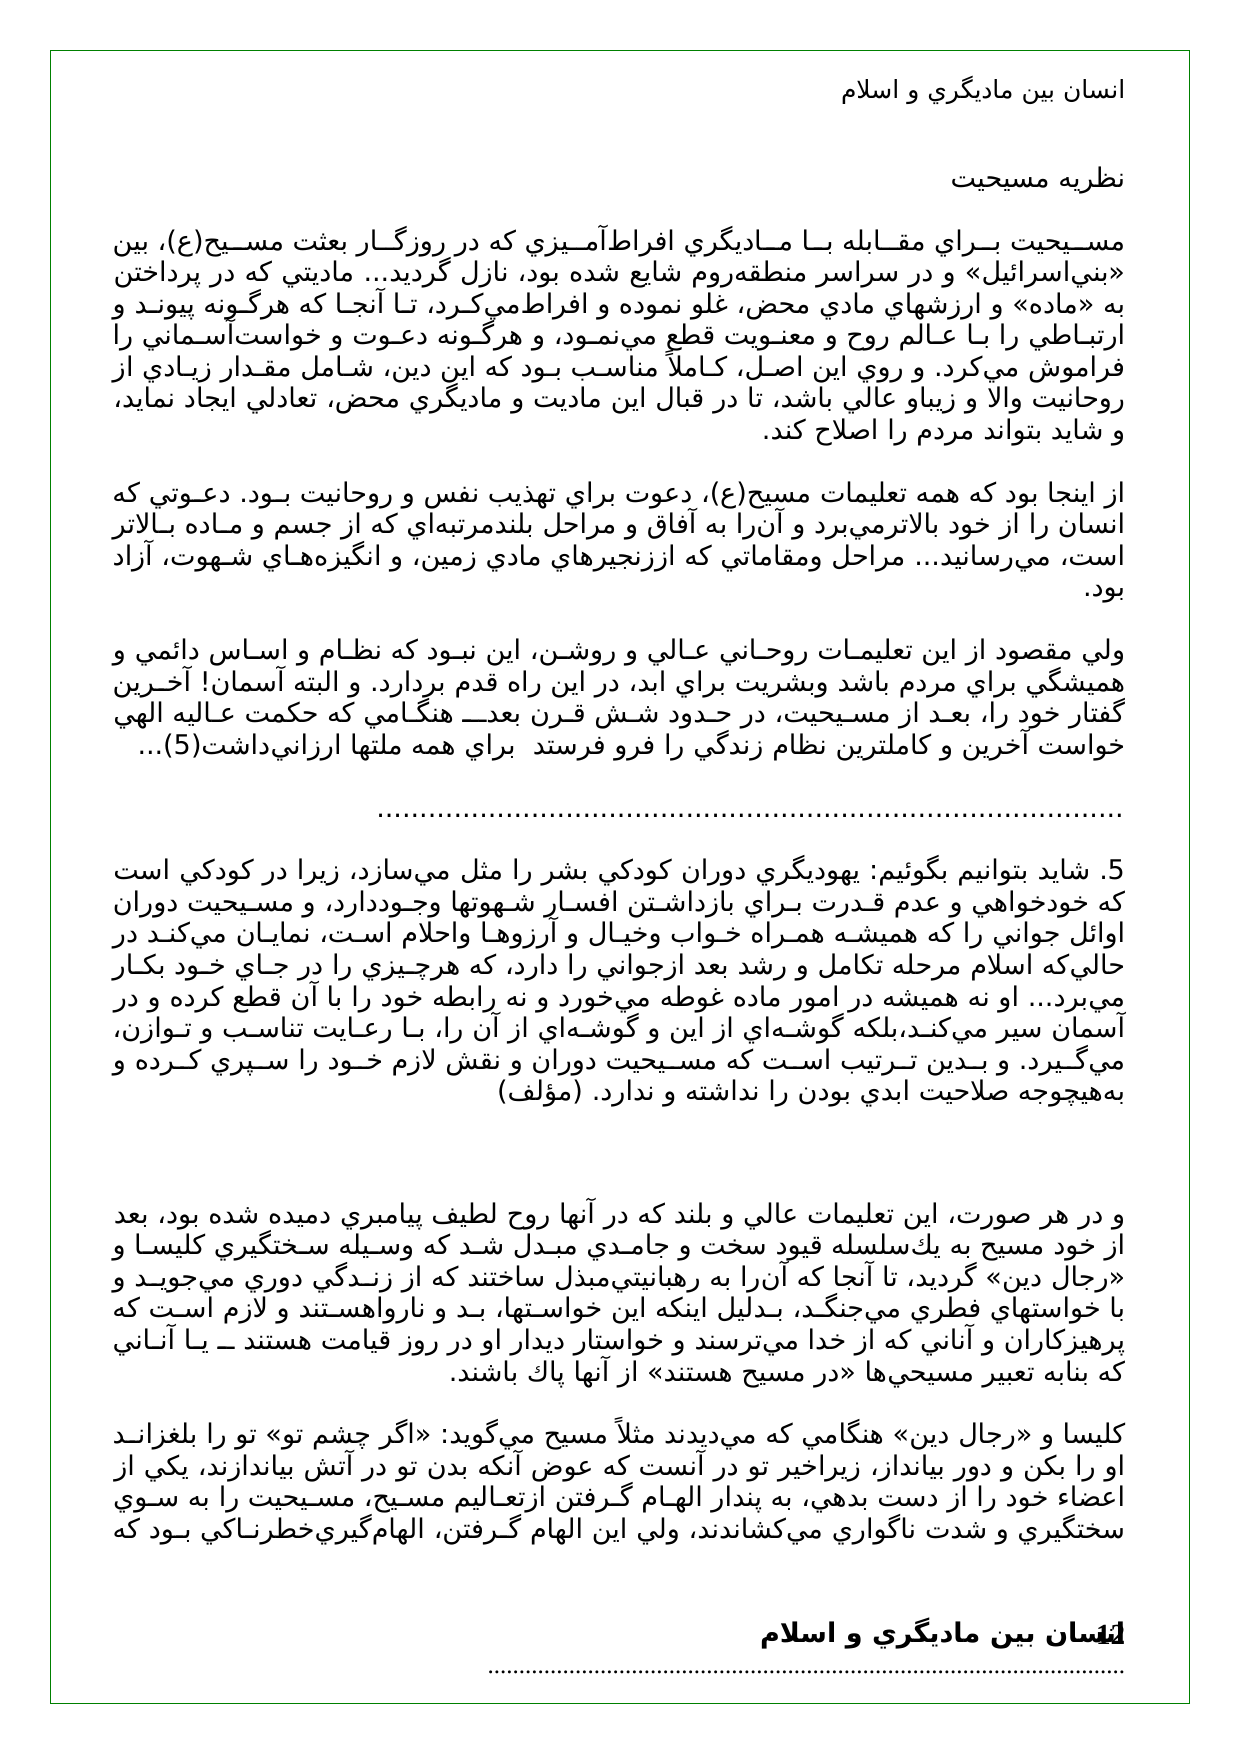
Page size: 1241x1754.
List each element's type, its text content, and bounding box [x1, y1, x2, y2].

text نظريه‌ مسيحيت‌ [112, 162, 1125, 194]
text ....................................................................................... [112, 792, 1125, 823]
text و در هر صورت‌، اين‌ تعليمات‌ عالي‌ و بلند كه‌ در آنها روح‌ لطيف‌ پيامبري‌ دميده‌ شده‌ بود، بعد از خود مسيح‌ به‌ يك‌سلسله‌ قيود سخت‌ و جامدي‌ مبدل‌ شد كه‌ وسيله‌ سختگيري‌ كليسا و «رجال‌ دين‌» گرديد، تا آنجا كه‌ آن‌را به‌ رهبانيتي‌مبذل‌ ساختند كه‌ از زندگي‌ دوري‌ مي‌جويد و با خواستهاي‌ فطري‌ مي‌جنگد، بدليل‌ اينكه‌ اين‌ خواستها، بد و نارواهستند و لازم‌ است‌ كه‌ پرهيزكاران‌ و آناني‌ كه‌ از خدا مي‌ترسند و خواستار ديدار او در روز قيامت‌ هستند ـ يا آناني‌ كه‌ بنابه‌ تعبير مسيحي‌ها «در مسيح‌ هستند» از آنها پاك‌ باشند. [112, 1198, 1125, 1387]
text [112, 1419, 1125, 1545]
text از اينجا بود كه‌ همه‌ تعليمات‌ مسيح‌(ع‌)، دعوت‌ براي‌ تهذيب‌ نفس‌ و روحانيت‌ بود. دعوتي‌ كه‌ انسان‌ را از خود بالاترمي‌برد و آن‌را به‌ آفاق‌ و مراحل‌ بلندمرتبه‌اي‌ كه‌ از جسم‌ و ماده‌ بالاتر است‌، مي‌رسانيد... مراحل‌ ومقاماتي‌ كه‌ اززنجيرهاي‌ مادي‌ زمين‌، و انگيزه‌هاي‌ شهوت‌، آزاد بود. [112, 477, 1125, 603]
text 5. شايد بتوانيم‌ بگوئيم‌: يهوديگري‌ دوران‌ كودكي‌ بشر را مثل‌ مي‌سازد، زيرا در كودكي‌ است‌ كه‌ خودخواهي‌ و عدم‌ قدرت‌ براي‌ بازداشتن‌ افسار شهوتها وجوددارد، و مسيحيت‌ دوران‌ اوائل‌ جواني‌ را كه‌ هميشه‌ همراه‌ خواب‌ وخيال‌ و آرزوها واحلام‌ است‌، نمايان‌ مي‌كند در حالي‌كه‌ اسلام‌ مرحله‌ تكامل‌ و رشد بعد ازجواني‌ را دارد، كه‌ هرچيزي‌ را در جاي‌ خود بكار مي‌برد... او نه‌ هميشه‌ در امور ماده‌ غوطه‌ مي‌خورد و نه‌ رابطه‌ خود را با آن‌ قطع‌ كرده‌ و در آسمان‌ سير مي‌كند،بلكه‌ گوشه‌اي‌ از اين‌ و گوشه‌اي‌ از آن‌ را، با رعايت‌ تناسب‌ و توازن‌، مي‌گيرد. و بدين‌ ترتيب‌ است‌ كه‌ مسيحيت‌ دوران‌ و نقش‌ لازم‌ خود را سپري‌ كرده‌ و به‌هيچوجه‌ صلاحيت‌ ابدي‌ بودن‌ را نداشته‌ و ندارد. (مؤلف‌) [112, 854, 1125, 1107]
text مسيحيت‌ براي‌ مقابله‌ با ماديگري‌ افراط‌آميزي‌ كه‌ در روزگار بعثت‌ مسيح‌(ع‌)، بين‌ «بني‌اسرائيل‌» و در سراسر منطقه‌روم‌ شايع‌ شده‌ بود، نازل‌ گرديد... ماديتي‌ كه‌ در پرداختن‌ به‌ «ماده‌» و ارزشهاي‌ مادي‌ محض‌، غلو نموده‌ و افراط‌مي‌كرد، تا آنجا كه‌ هرگونه‌ پيوند و ارتباطي‌ را با عالم‌ روح‌ و معنويت‌ قطع‌ مي‌نمود، و هرگونه‌ دعوت‌ و خواست‌آسماني‌ را فراموش‌ مي‌كرد. و روي‌ اين‌ اصل‌، كاملاً مناسب‌ بود كه‌ اين‌ دين‌، شامل‌ مقدار زيادي‌ از روحانيت‌ والا و زيباو عالي‌ باشد، تا در قبال‌ اين‌ ماديت‌ و ماديگري‌ محض‌، تعادلي‌ ايجاد نمايد، و شايد بتواند مردم‌ را اصلاح‌ كند. [112, 225, 1125, 446]
text ولي‌ مقصود از اين‌ تعليمات‌ روحاني‌ عالي‌ و روشن‌، اين‌ نبود كه‌ نظام‌ و اساس‌ دائمي‌ و هميشگي‌ براي‌ مردم‌ باشد وبشريت‌ براي‌ ابد، در اين‌ راه‌ قدم‌ بردارد. و البته‌ آسمان‌! آخرين‌ گفتار خود را، بعد از مسيحيت‌، در حدود شش‌ قرن‌ بعدــ هنگامي‌ كه‌ حكمت‌ عاليه‌ الهي‌ خواست‌ آخرين‌ و كاملترين‌ نظام‌ زندگي‌ را فرو فرستد براي‌ همه‌ ملتها ارزاني‌داشت‌(5)... [112, 634, 1125, 761]
